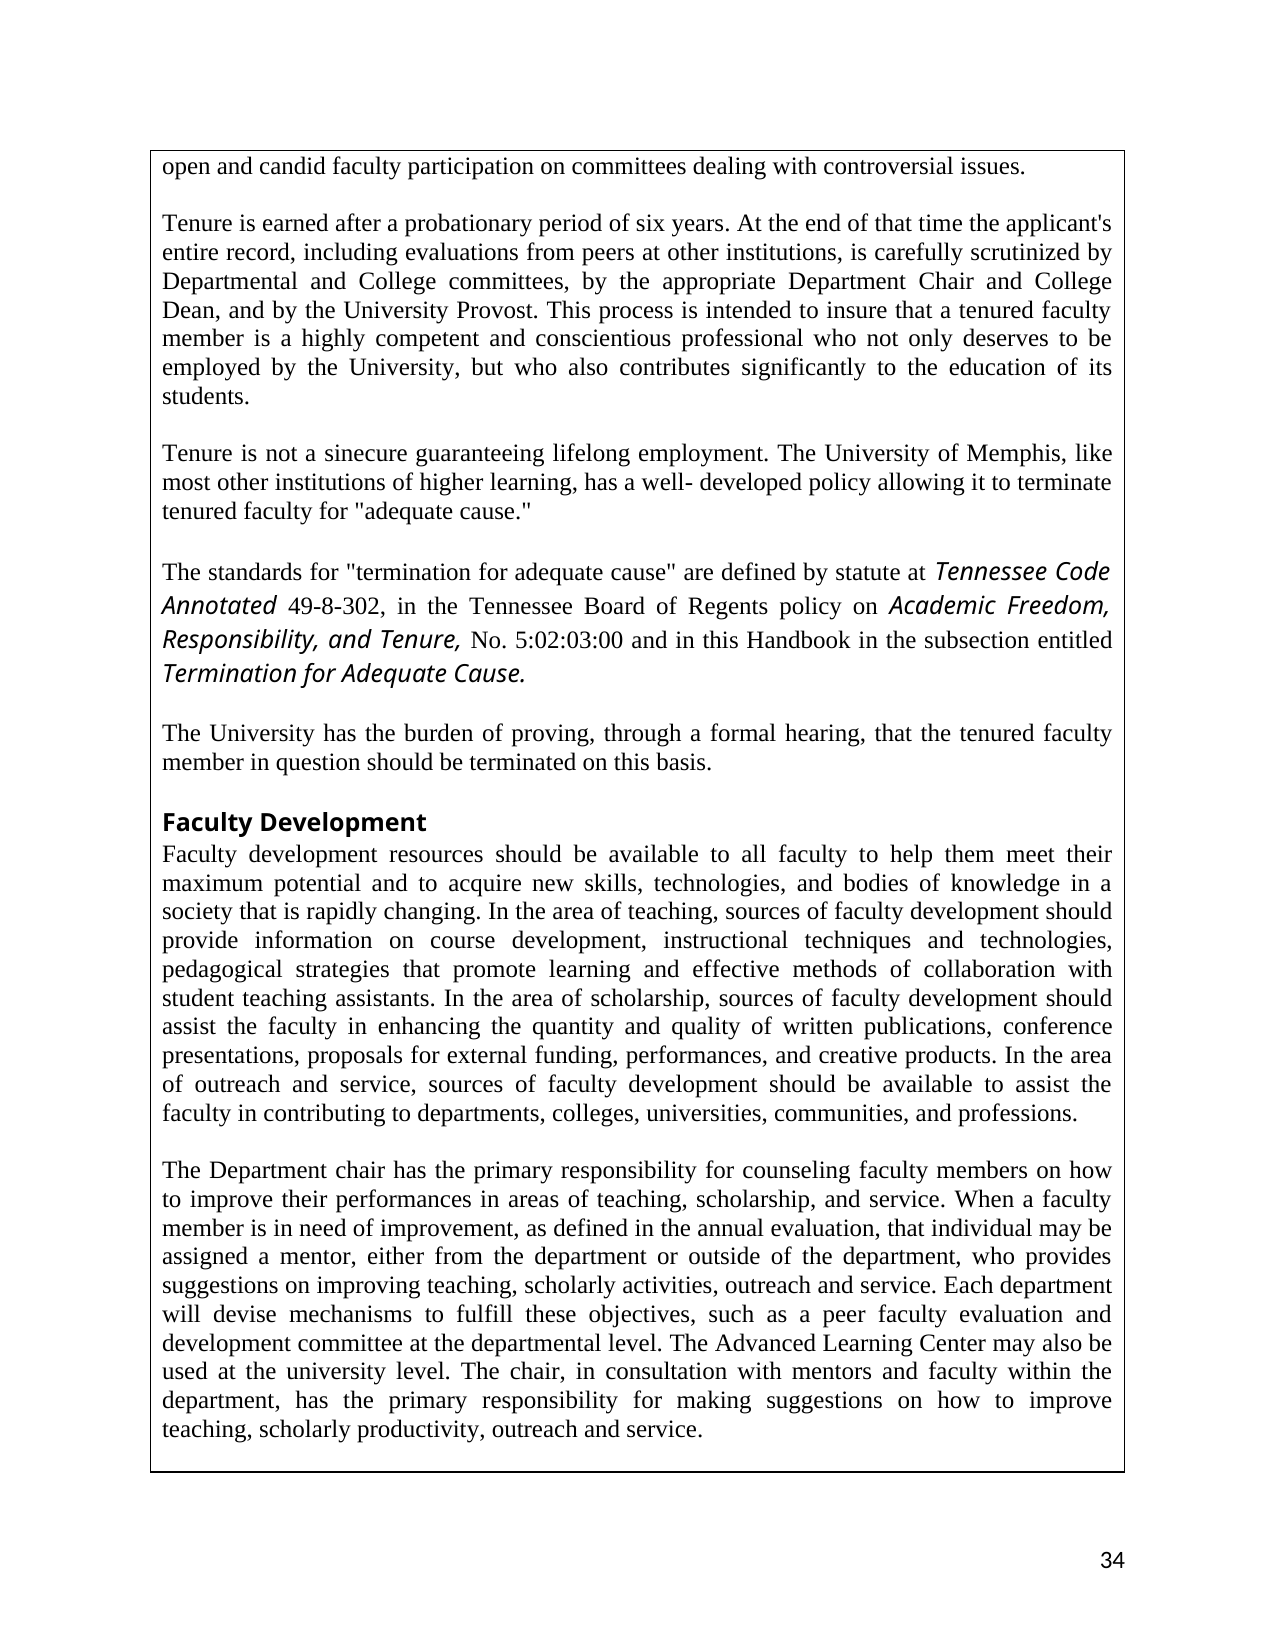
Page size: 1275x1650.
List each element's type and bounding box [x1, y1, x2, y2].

table_header [151, 151, 1124, 1471]
